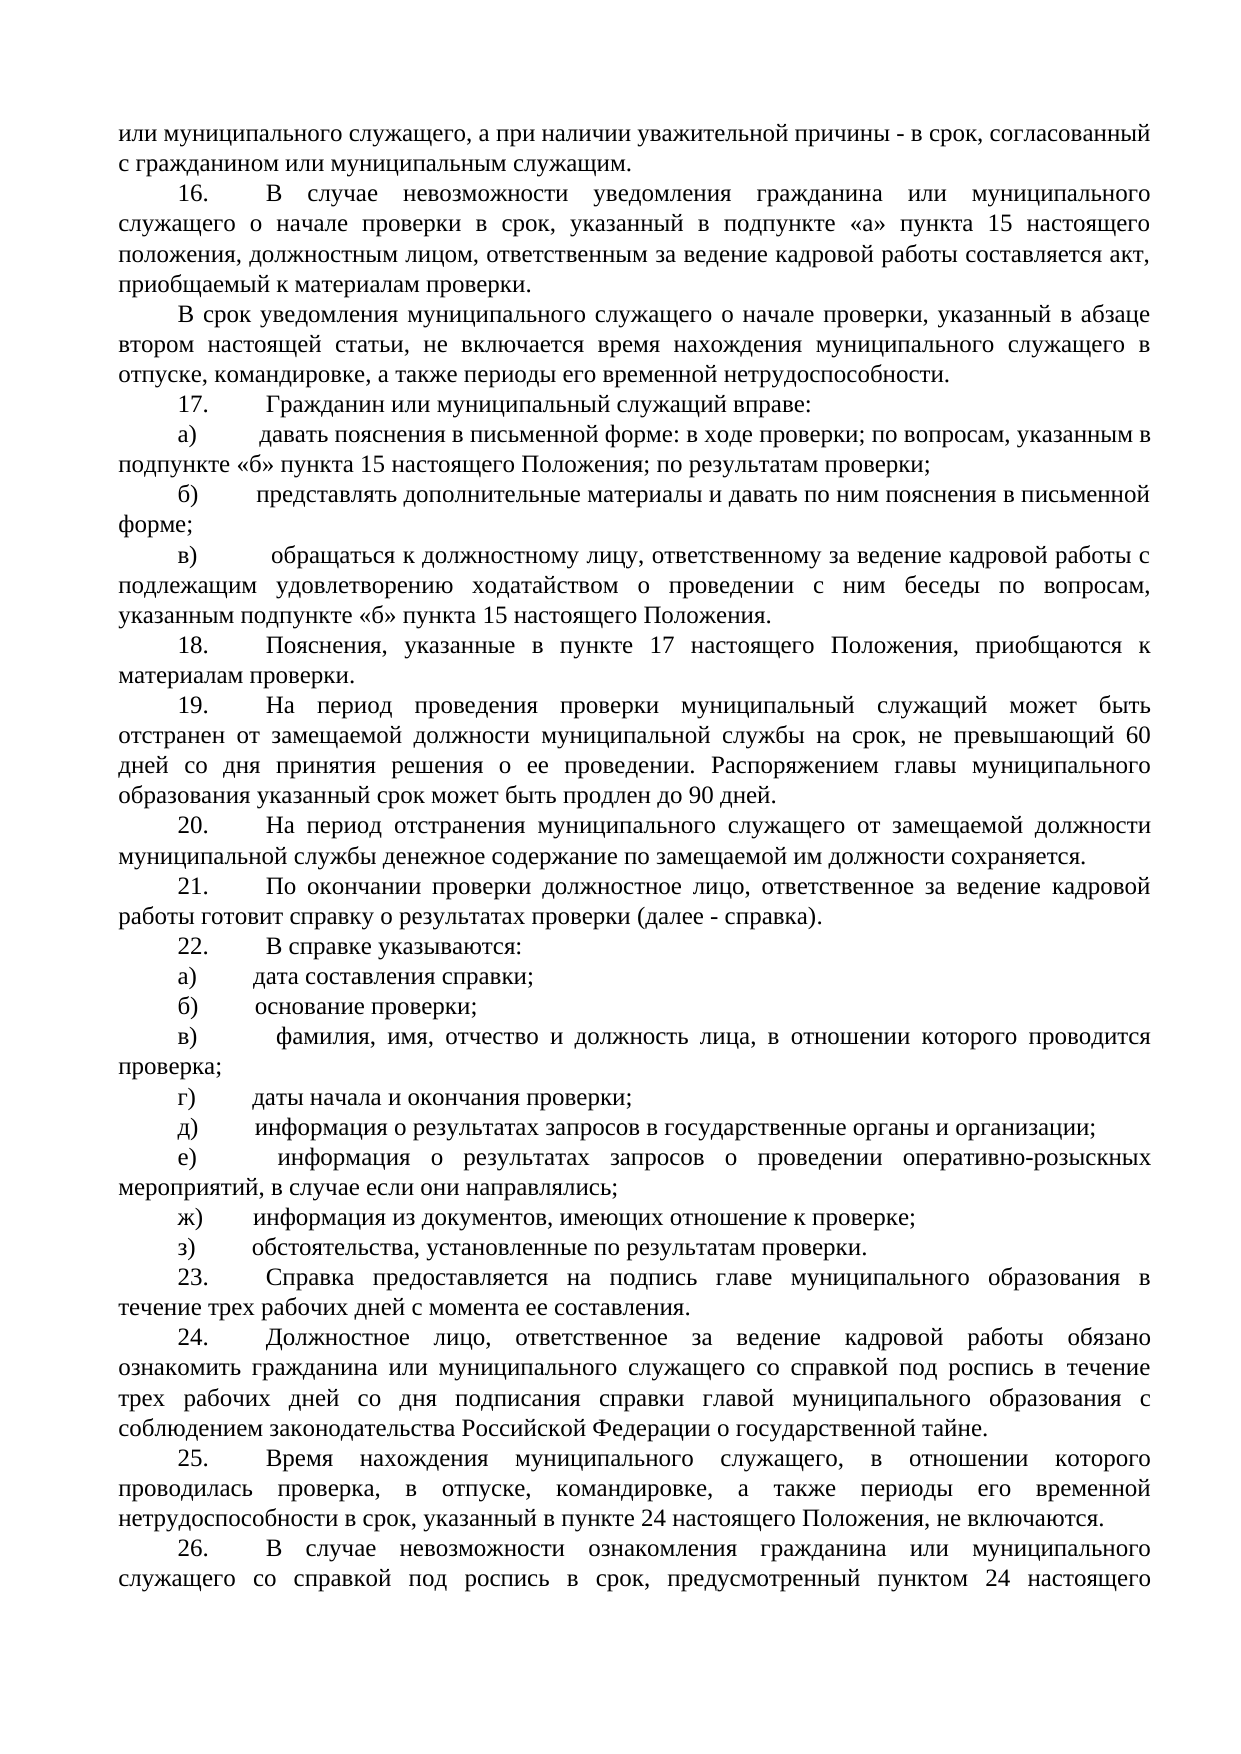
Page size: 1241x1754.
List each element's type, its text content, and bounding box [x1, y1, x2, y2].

text а) дата составления справки; [118, 961, 1152, 990]
text г) даты начала и окончания проверки; [118, 1082, 1152, 1110]
text ж) информация из документов, имеющих отношение к проверке; [118, 1202, 1152, 1231]
list В справке указываются: [118, 931, 1152, 960]
text В срок уведомления муниципального служащего о начале проверки, указанный в абзаце втором настоящей статьи, не включается время нахождения муниципального служащего в отпуске, командировке, а также периоды его временной нетрудоспособности. [118, 299, 1152, 388]
list Гражданин или муниципальный служащий вправе: [118, 389, 1152, 418]
list На период проведения проверки муниципальный служащий может быть отстранен от замещаемой должности муниципальной службы на срок, не превышающий 60 дней со дня принятия решения о ее проведении. Распоряжением главы муниципального образования указанный срок может быть продлен до 90 дней. [118, 690, 1152, 809]
list Справка предоставляется на подпись главе муниципального образования в течение трех рабочих дней с момента ее составления. [118, 1262, 1152, 1321]
text д) информация о результатах запросов в государственные органы и организации; [118, 1112, 1152, 1140]
text б) основание проверки; [118, 991, 1152, 1020]
text з) обстоятельства, установленные по результатам проверки. [118, 1232, 1152, 1261]
list Должностное лицо, ответственное за ведение кадровой работы обязано ознакомить гражданина или муниципального служащего со справкой под роспись в течение трех рабочих дней со дня подписания справки главой муниципального образования с соблюдением законодательства Российской Федерации о государственной тайне. [118, 1322, 1152, 1441]
text а) давать пояснения в письменной форме: в ходе проверки; по вопросам, указанным в подпункте «б» пункта 15 настоящего Положения; по результатам проверки; [118, 419, 1152, 478]
text в) обращаться к должностному лицу, ответственному за ведение кадровой работы с подлежащим удовлетворению ходатайством о проведении с ним беседы по вопросам, указанным подпункте «б» пункта 15 настоящего Положения. [118, 540, 1152, 629]
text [118, 118, 1152, 177]
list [118, 1533, 1152, 1592]
list В случае невозможности уведомления гражданина или муниципального служащего о начале проверки в срок, указанный в подпункте «а» пункта 15 настоящего положения, должностным лицом, ответственным за ведение кадровой работы составляется акт, приобщаемый к материалам проверки. [118, 178, 1152, 297]
list Пояснения, указанные в пункте 17 настоящего Положения, приобщаются к материалам проверки. [118, 630, 1152, 689]
list По окончании проверки должностное лицо, ответственное за ведение кадровой работы готовит справку о результатах проверки (далее - справка). [118, 871, 1152, 930]
list Время нахождения муниципального служащего, в отношении которого проводилась проверка, в отпуске, командировке, а также периоды его временной нетрудоспособности в срок, указанный в пункте 24 настоящего Положения, не включаются. [118, 1443, 1152, 1532]
text е) информация о результатах запросов о проведении оперативно-розыскных мероприятий, в случае если они направлялись; [118, 1142, 1152, 1201]
text б) представлять дополнительные материалы и давать по ним пояснения в письменной форме; [118, 479, 1152, 538]
list На период отстранения муниципального служащего от замещаемой должности муниципальной службы денежное содержание по замещаемой им должности сохраняется. [118, 811, 1152, 869]
text в) фамилия, имя, отчество и должность лица, в отношении которого проводится проверка; [118, 1021, 1152, 1080]
